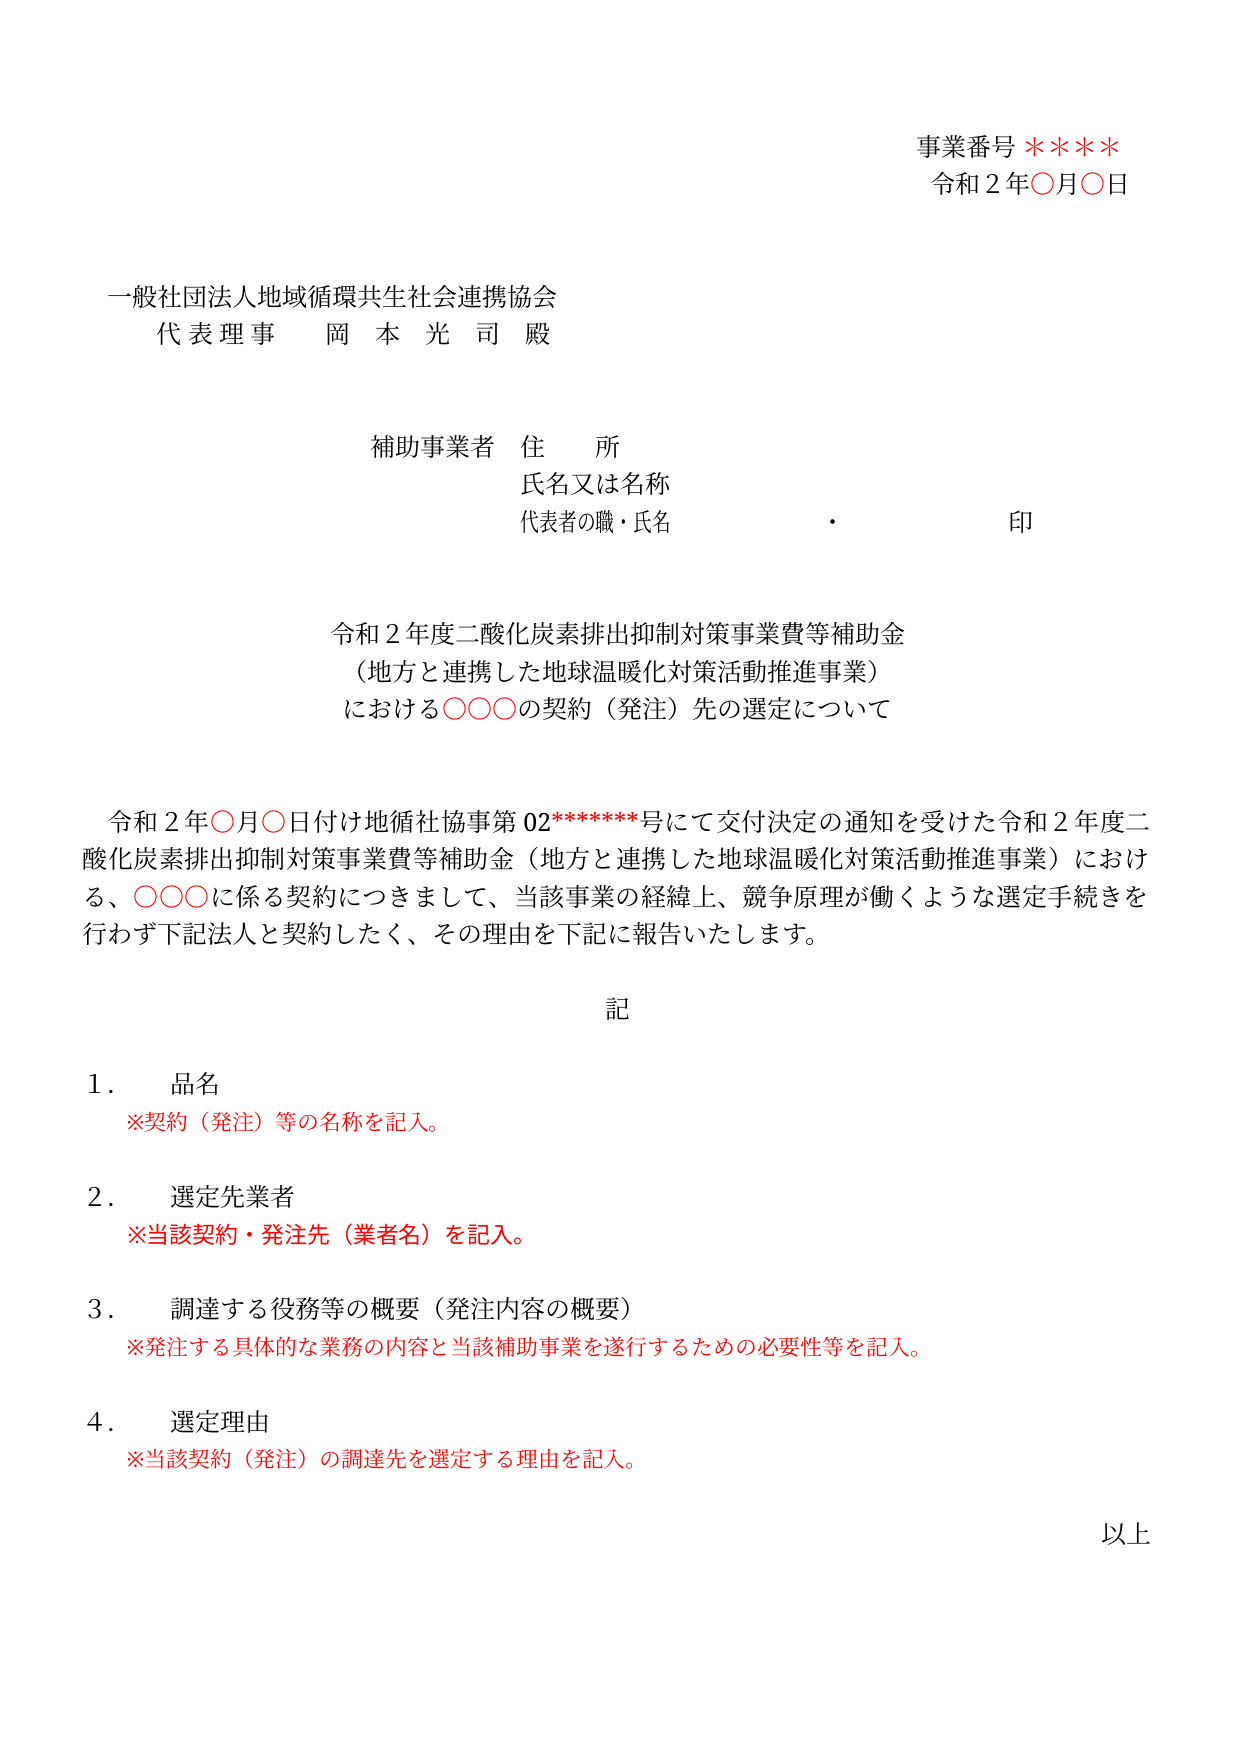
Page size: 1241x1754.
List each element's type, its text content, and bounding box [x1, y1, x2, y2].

text 令和２年〇月〇日付け地循社協事第02*******号にて交付決定の通知を受けた令和２年度二酸化炭素排出抑制対策事業費等補助金（地方と連携した地球温暖化対策活動推進事業）における、〇〇〇に係る契約につきまして、当該事業の経緯上、競争原理が働くような選定手続きを行わず下記法人と契約したく、その理由を下記に報告いたします。 [83, 802, 1152, 952]
text 令和２年度二酸化炭素排出抑制対策事業費等補助金 [83, 614, 1152, 652]
text ※発注する具体的な業務の内容と当該補助事業を遂行するための必要性等を記入。 [104, 1327, 1152, 1364]
text 氏名又は名称 [83, 464, 1152, 502]
text 代表者の職・氏名 ・ 印 [83, 502, 1152, 539]
text 補助事業者 住所 [83, 427, 1152, 464]
list 選定先業者 [83, 1177, 1152, 1214]
text 事業番号 ＊＊＊＊ [83, 127, 1122, 164]
text 代 表 理 事 岡 本 光 司 殿 [83, 314, 1152, 352]
list 選定理由 [83, 1402, 1152, 1439]
subtitle 記 [83, 989, 1152, 1027]
text 令和２年〇月〇日 [83, 164, 1130, 202]
text （地方と連携した地球温暖化対策活動推進事業） [83, 652, 1152, 689]
text ※当該契約（発注）の調達先を選定する理由を記入。 [104, 1439, 1152, 1477]
text 一般社団法人地域循環共生社会連携協会 [83, 277, 1152, 314]
text 以上 [83, 1514, 1152, 1552]
list 調達する役務等の概要（発注内容の概要） [83, 1289, 1152, 1327]
text ※当該契約・発注先（業者名）を記入。 [104, 1214, 1152, 1252]
text における〇〇〇の契約（発注）先の選定について [83, 689, 1152, 727]
list 品名 [83, 1064, 1152, 1102]
text ※契約（発注）等の名称を記入。 [104, 1102, 1152, 1139]
